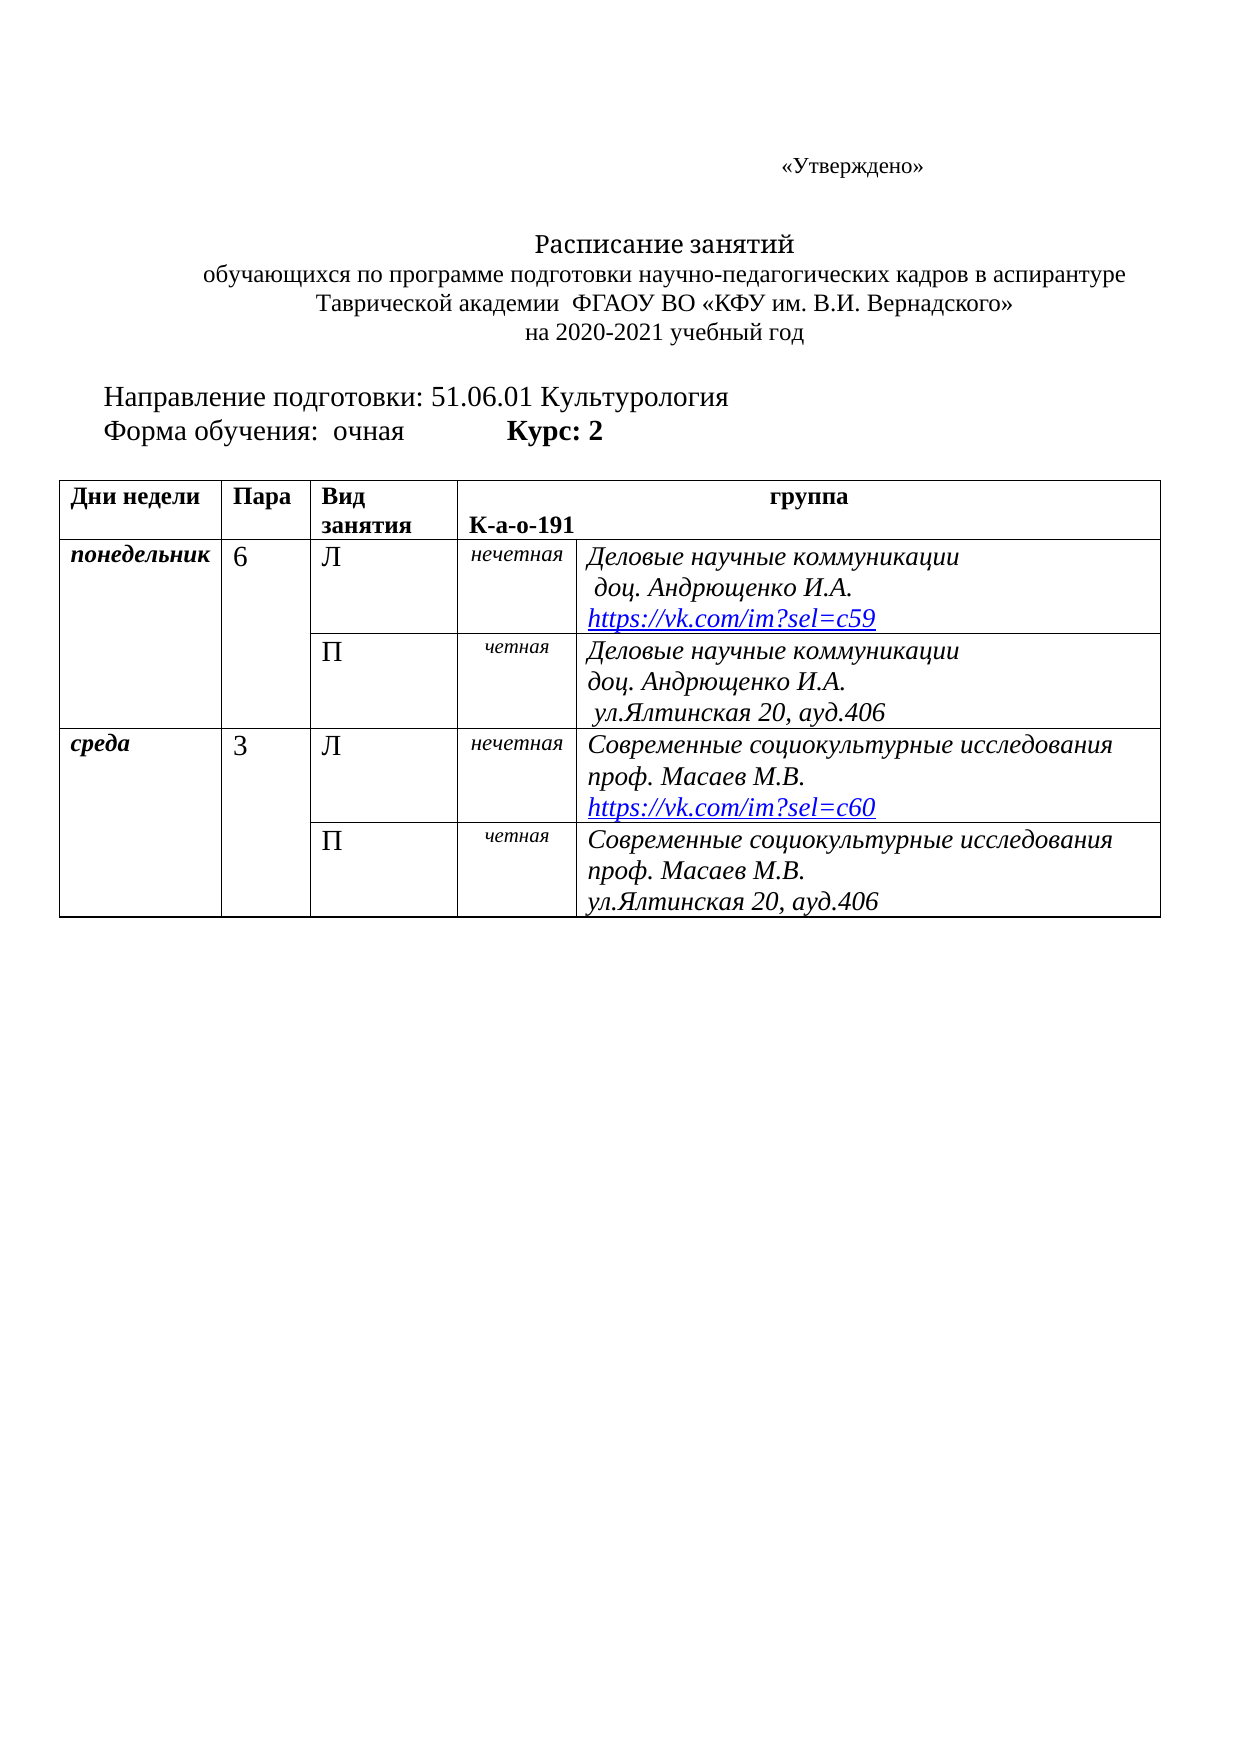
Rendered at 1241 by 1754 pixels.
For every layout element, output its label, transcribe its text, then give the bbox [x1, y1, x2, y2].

table_cell Деловые научные коммуникации доц. Андрющенко И.А. https://vk.com/im?sel=c59 [577, 540, 1160, 633]
table_cell среда [60, 729, 221, 916]
table_header Вид занятия [311, 481, 457, 538]
text обучающихся по программе подготовки научно-педагогических кадров в аспирантуре [177, 259, 1152, 288]
table_cell Деловые научные коммуникации доц. Андрющенко И.А. ул.Ялтинская 20, ауд.406 [577, 634, 1160, 727]
table_cell четная [458, 823, 576, 916]
table_cell 3 [222, 729, 310, 916]
table_cell П [311, 823, 457, 916]
text Направление подготовки: 51.06.01 Культурология [88, 379, 1152, 413]
subtitle «Утверждено» [620, 152, 1152, 178]
table_cell 6 [222, 540, 310, 727]
table_header Дни недели [60, 481, 221, 538]
table_cell четная [458, 634, 576, 727]
text Форма обучения: очная Курс: 2 [88, 413, 1152, 446]
subtitle Расписание занятий [177, 231, 1152, 259]
table_cell Л [311, 729, 457, 822]
table_cell понедельник [60, 540, 221, 727]
table_header группа К-а-о-191 [458, 481, 1160, 538]
text Таврической академии ФГАОУ ВО «КФУ им. В.И. Вернадского» [177, 288, 1152, 317]
table_cell П [311, 634, 457, 727]
table_cell нечетная [458, 729, 576, 822]
table_cell нечетная [458, 540, 576, 633]
table_cell Современные социокультурные исследования проф. Масаев М.В. ул.Ялтинская 20, ауд.406 [577, 823, 1160, 916]
table_cell Л [311, 540, 457, 633]
text на 2020-2021 учебный год [177, 317, 1152, 346]
table_cell Современные социокультурные исследования проф. Масаев М.В. https://vk.com/im?sel=c60 [577, 729, 1160, 822]
table_header Пара [222, 481, 310, 538]
